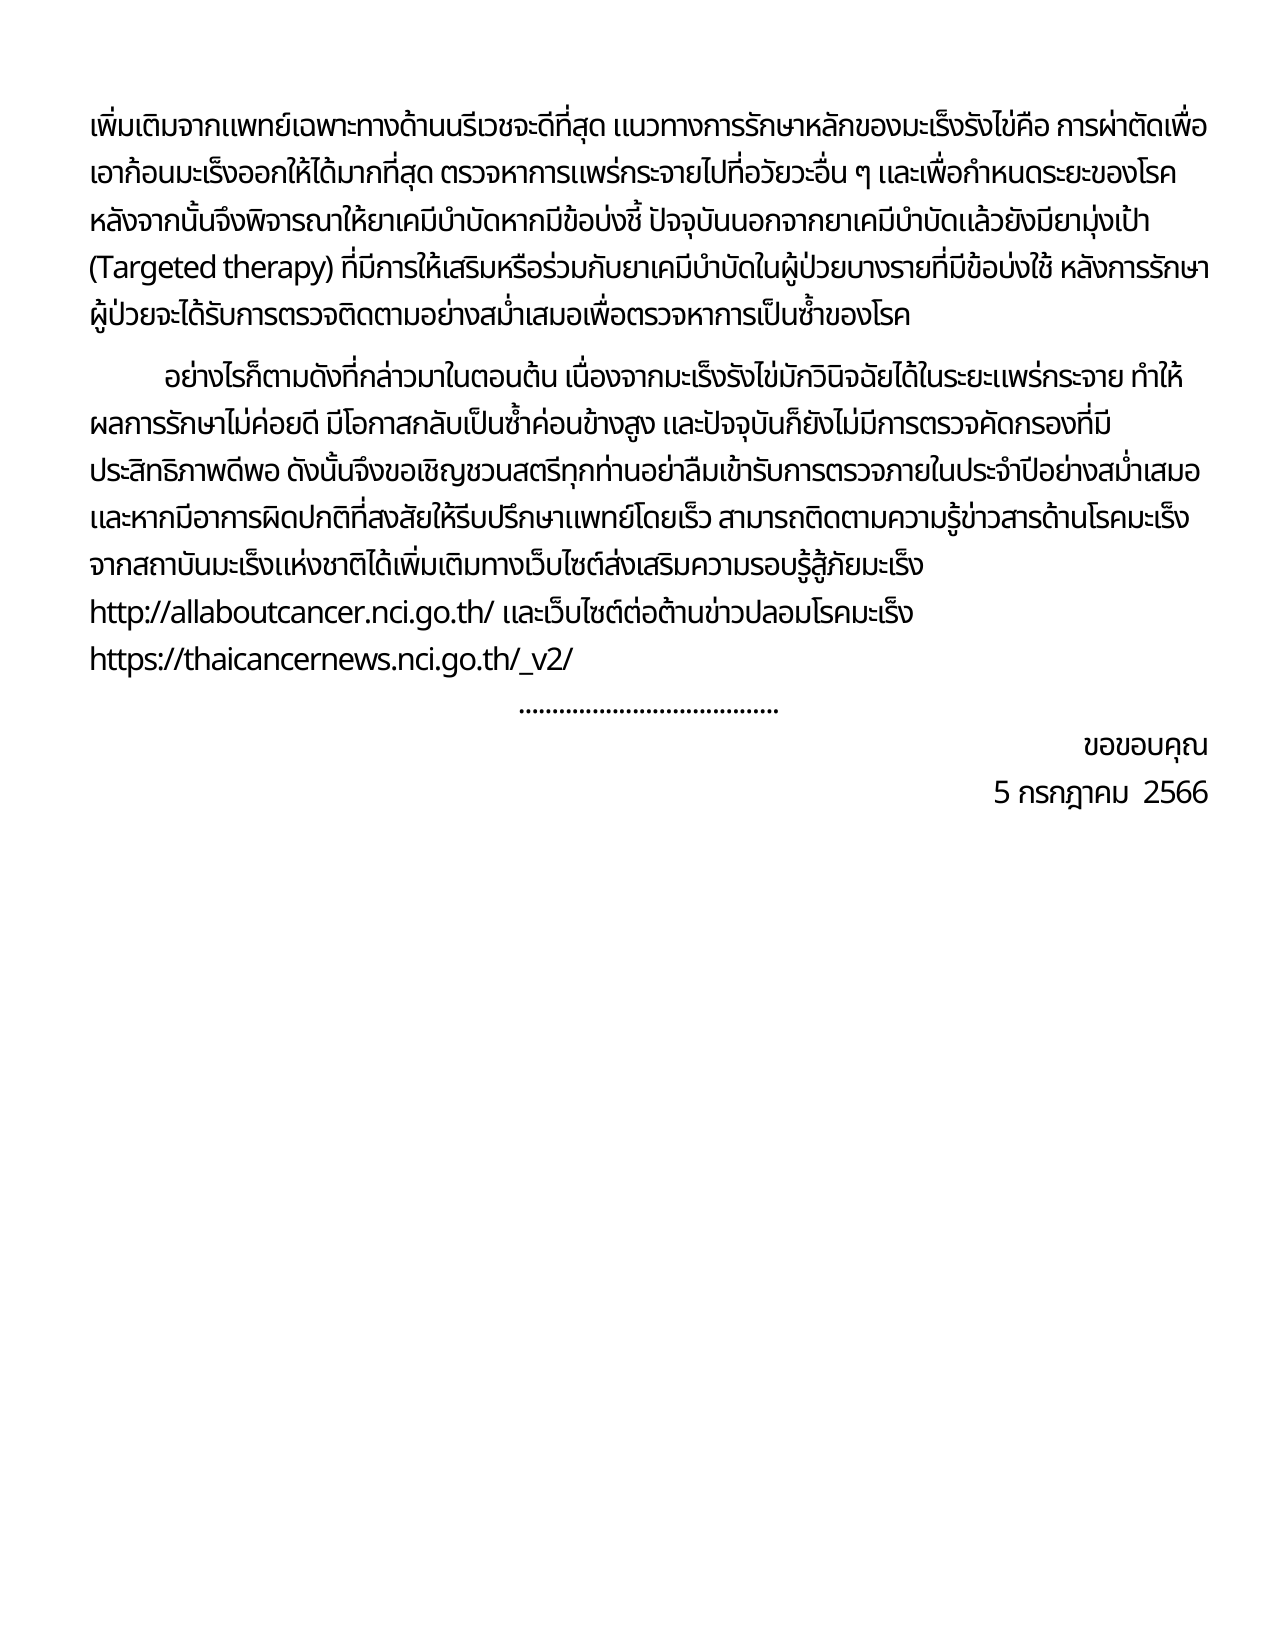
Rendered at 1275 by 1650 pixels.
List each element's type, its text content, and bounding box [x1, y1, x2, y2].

text 5 กรกฎาคม 2566 [89, 770, 1211, 817]
text อย่างไรก็ตามดังที่กล่าวมาในตอนต้น เนื่องจากมะเร็งรังไข่มักวินิจฉัยได้ในระยะแพร่กระจาย ทำให้ผลการรักษาไม่ค่อยดี มีโอกาสกลับเป็นซ้ำค่อนข้างสูง และปัจจุบันก็ยังไม่มีการตรวจคัดกรองที่มีประสิทธิภาพดีพอ ดังนั้นจึงขอเชิญชวนสตรีทุกท่านอย่าลืมเข้ารับการตรวจภายในประจำปีอย่างสม่ำเสมอ และหากมีอาการผิดปกติที่สงสัยให้รีบปรึกษาแพทย์โดยเร็ว สามารถติดตามความรู้ข่าวสารด้านโรคมะเร็งจากสถาบันมะเร็งแห่งชาติได้เพิ่มเติมทางเว็บไซต์ส่งเสริมความรอบรู้สู้ภัยมะเร็ง http://allaboutcancer.nci.go.th/ และเว็บไซต์ต่อต้านข่าวปลอมโรคมะเร็ง https://thaicancernews.nci.go.th/_v2/ [89, 354, 1211, 680]
text ....................................... [89, 680, 1211, 722]
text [89, 103, 1211, 340]
text ขอขอบคุณ [89, 722, 1211, 770]
